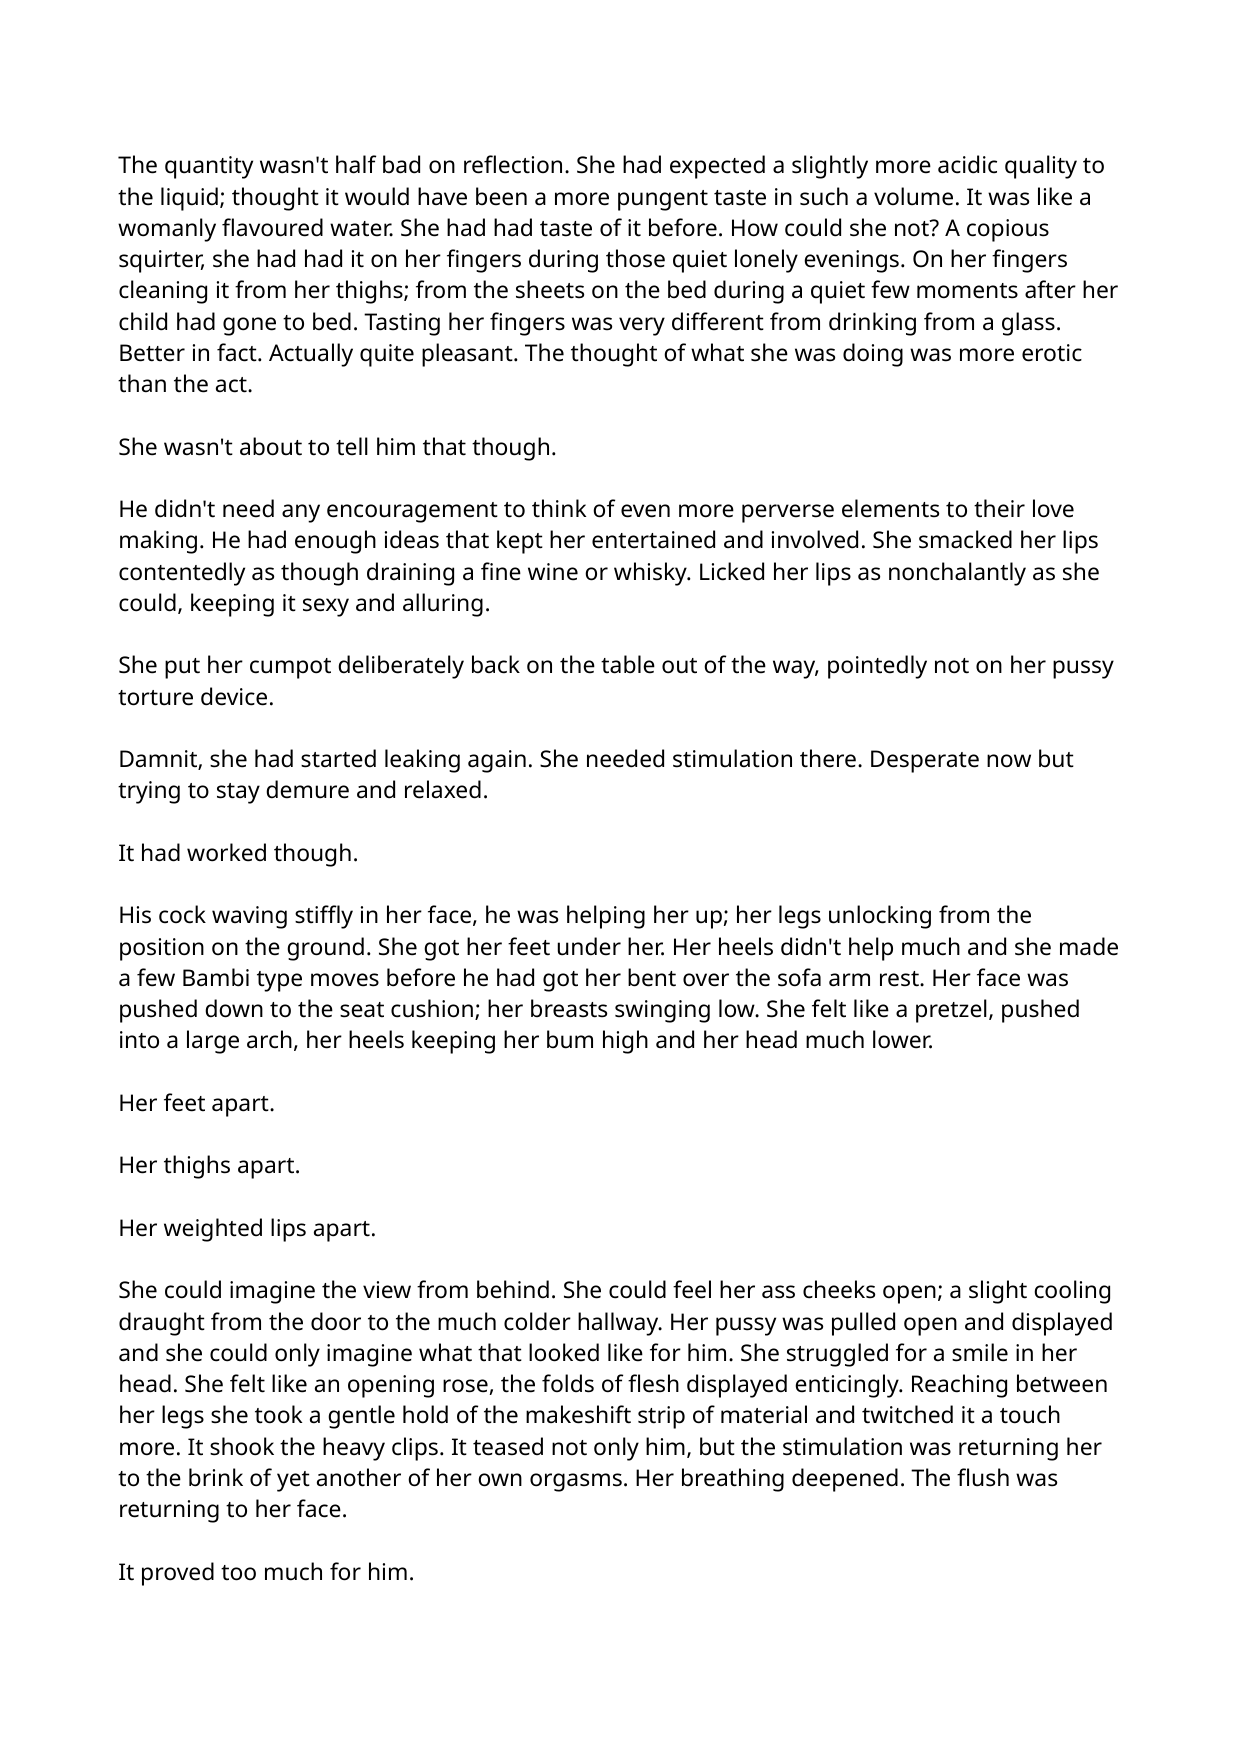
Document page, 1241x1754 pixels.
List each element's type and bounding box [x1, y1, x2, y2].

text [118, 118, 1122, 1618]
